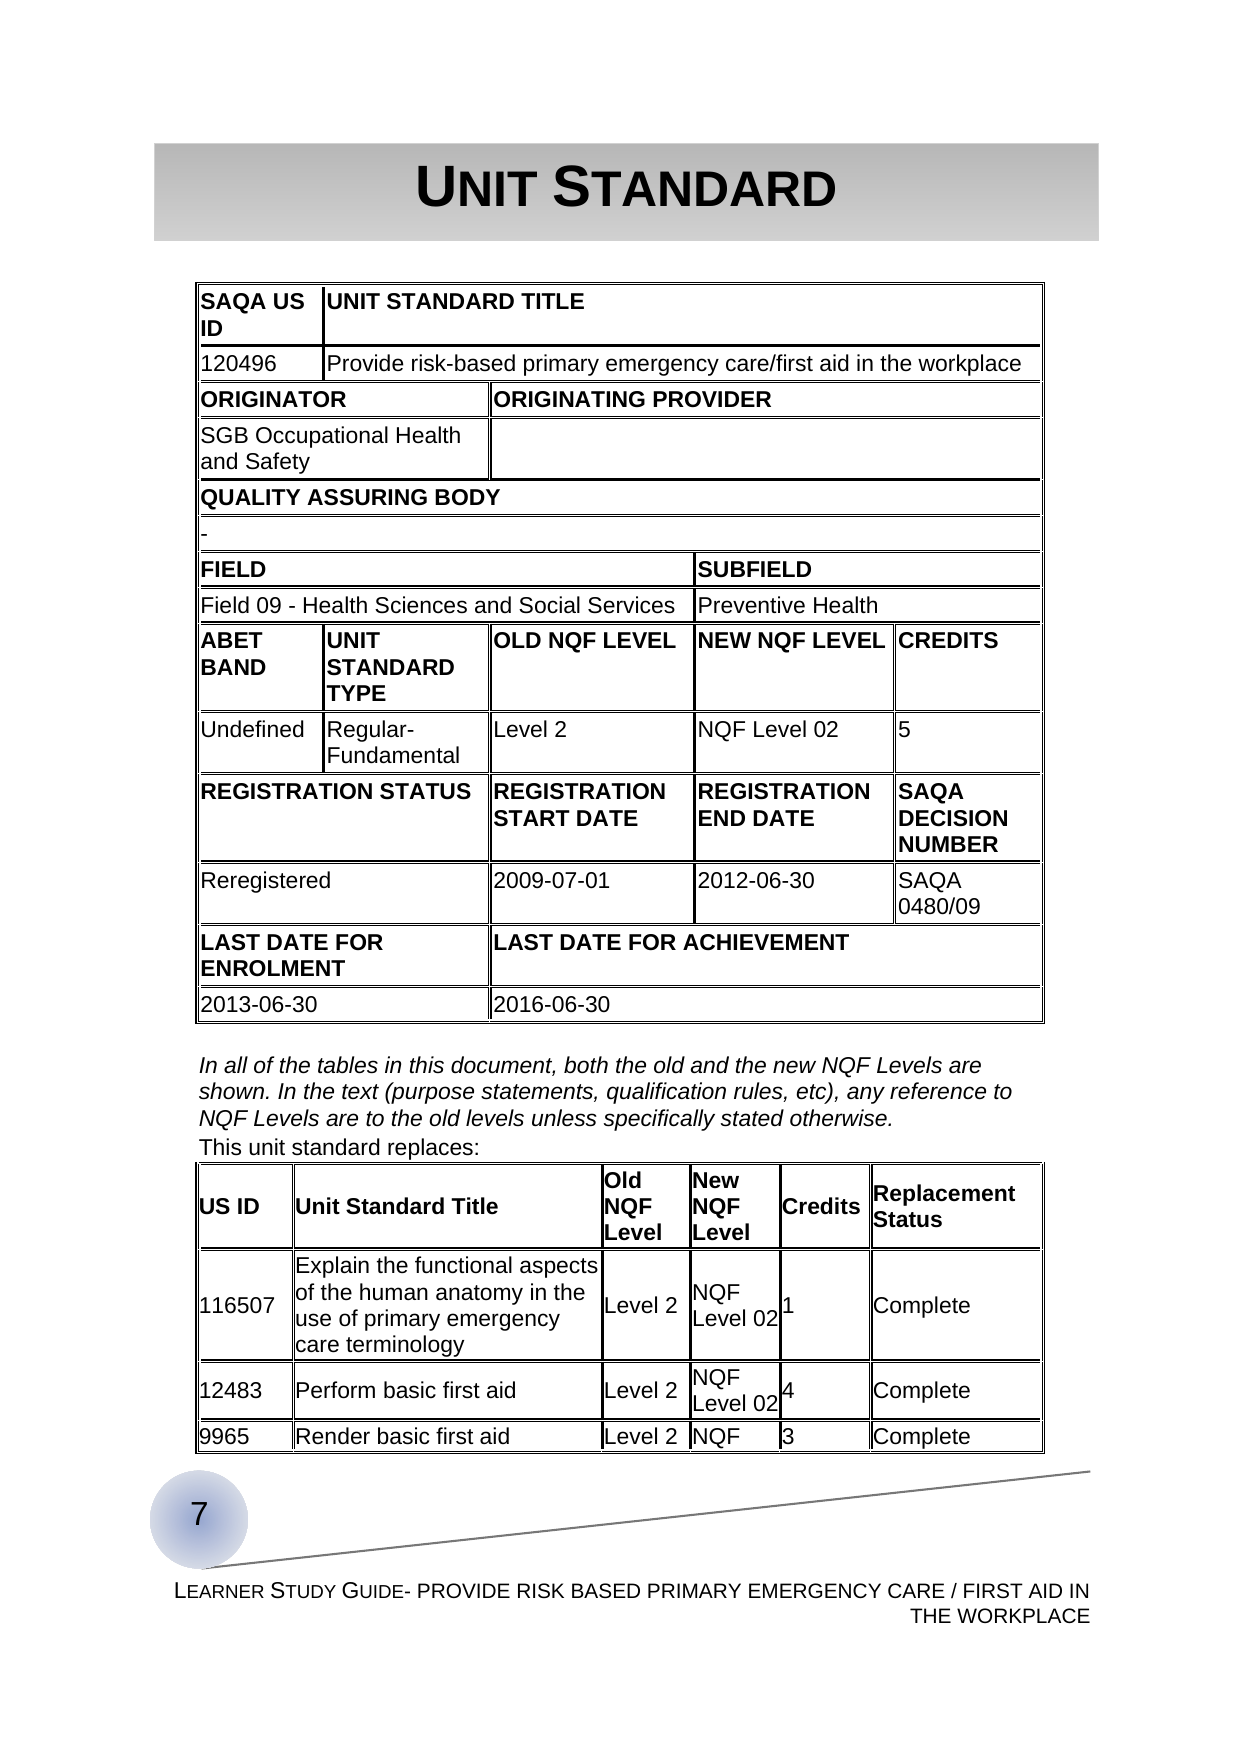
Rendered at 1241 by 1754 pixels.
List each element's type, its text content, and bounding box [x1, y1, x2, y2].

table_cell - [197, 514, 1043, 549]
table_cell Regular-Fundamental [325, 713, 488, 772]
table_cell 4 [782, 1363, 869, 1418]
table_cell ABET BAND [199, 621, 322, 710]
table_cell SUBFIELD [696, 550, 1042, 585]
table_cell Complete [871, 1418, 1042, 1451]
table_cell Preventive Health [696, 585, 1042, 621]
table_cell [294, 1422, 602, 1451]
table_cell Level 2 [604, 1363, 689, 1418]
table_cell Old NQF Level [604, 1165, 689, 1247]
table_cell Level 2 [602, 1422, 690, 1451]
table_cell NEW NQF LEVEL [696, 625, 893, 710]
table_cell REGISTRATION START DATE [492, 775, 693, 860]
table_cell REGISTRATION STATUS [197, 772, 490, 860]
table_cell 1 [782, 1251, 869, 1359]
table_cell LAST DATE FOR ACHIEVEMENT [490, 923, 1043, 985]
table_cell 2009-07-01 [492, 864, 693, 923]
table_cell Replacement Status [871, 1162, 1043, 1247]
table_header UNIT STANDARD TITLE [323, 285, 1042, 344]
table_cell SGB Occupational Health and Safety [197, 416, 490, 478]
table_cell FIELD [199, 550, 693, 585]
table_cell Complete [873, 1247, 1042, 1359]
table_header SAQA US ID [199, 285, 323, 344]
table_cell Undefined [197, 710, 323, 772]
table_cell US ID [197, 1162, 293, 1247]
table_cell QUALITY ASSURING BODY [197, 478, 1043, 514]
table_cell ORIGINATING PROVIDER [490, 380, 1043, 416]
table_cell This unit standard replaces: [197, 1133, 1043, 1162]
table_cell OLD NQF LEVEL [492, 625, 693, 710]
table_cell Field 09 - Health Sciences and Social Services [199, 585, 693, 621]
table_cell REGISTRATION END DATE [696, 775, 893, 860]
table_cell 9965 [199, 1418, 293, 1451]
table_cell 12483 [199, 1359, 292, 1418]
table_cell Reregistered [199, 860, 488, 923]
table_cell Perform basic first aid [295, 1363, 601, 1418]
table_cell SAQA 0480/09 [896, 860, 1042, 923]
table_cell Level 2 [604, 1251, 689, 1359]
table_cell SAQA DECISION NUMBER [895, 772, 1043, 860]
table_cell Level 2 [492, 713, 693, 772]
table_cell LAST DATE FOR ENROLMENT [197, 923, 490, 985]
table_cell UNIT STANDARD TYPE [325, 625, 488, 710]
table_header In all of the tables in this document, both the old and the new NQF Levels are shown. In the text (purpose statements, qualification rules, etc), any reference to NQF Levels are to the old levels unless specifically stated otherwise. [197, 1050, 1043, 1132]
table_cell NQF Level 02 [692, 1363, 779, 1418]
table_cell 2013-06-30 [197, 985, 490, 1021]
table_cell 5 [895, 710, 1043, 772]
table_cell [490, 416, 1043, 478]
table_cell 120496 [199, 344, 322, 380]
table_cell Unit Standard Title [295, 1165, 601, 1247]
table_cell New NQF Level [692, 1165, 779, 1247]
table_cell Credits [782, 1165, 869, 1247]
table_cell 3 [780, 1418, 871, 1451]
table_cell NQF Level 02 [696, 713, 893, 772]
table_cell 116507 [199, 1247, 292, 1359]
table_cell CREDITS [896, 621, 1042, 710]
table_cell ORIGINATOR [197, 380, 490, 416]
table_cell Explain the functional aspects of the human anatomy in the use of primary emergency care terminology [295, 1251, 601, 1359]
table_cell NQF Level 02 [690, 1422, 780, 1451]
table_cell 2012-06-30 [696, 864, 893, 923]
table_cell NQF Level 02 [692, 1251, 779, 1359]
table_cell 2016-06-30 [490, 985, 1043, 1021]
table_cell Complete [873, 1359, 1042, 1418]
table_cell Provide risk-based primary emergency care/first aid in the workplace [325, 344, 1042, 380]
